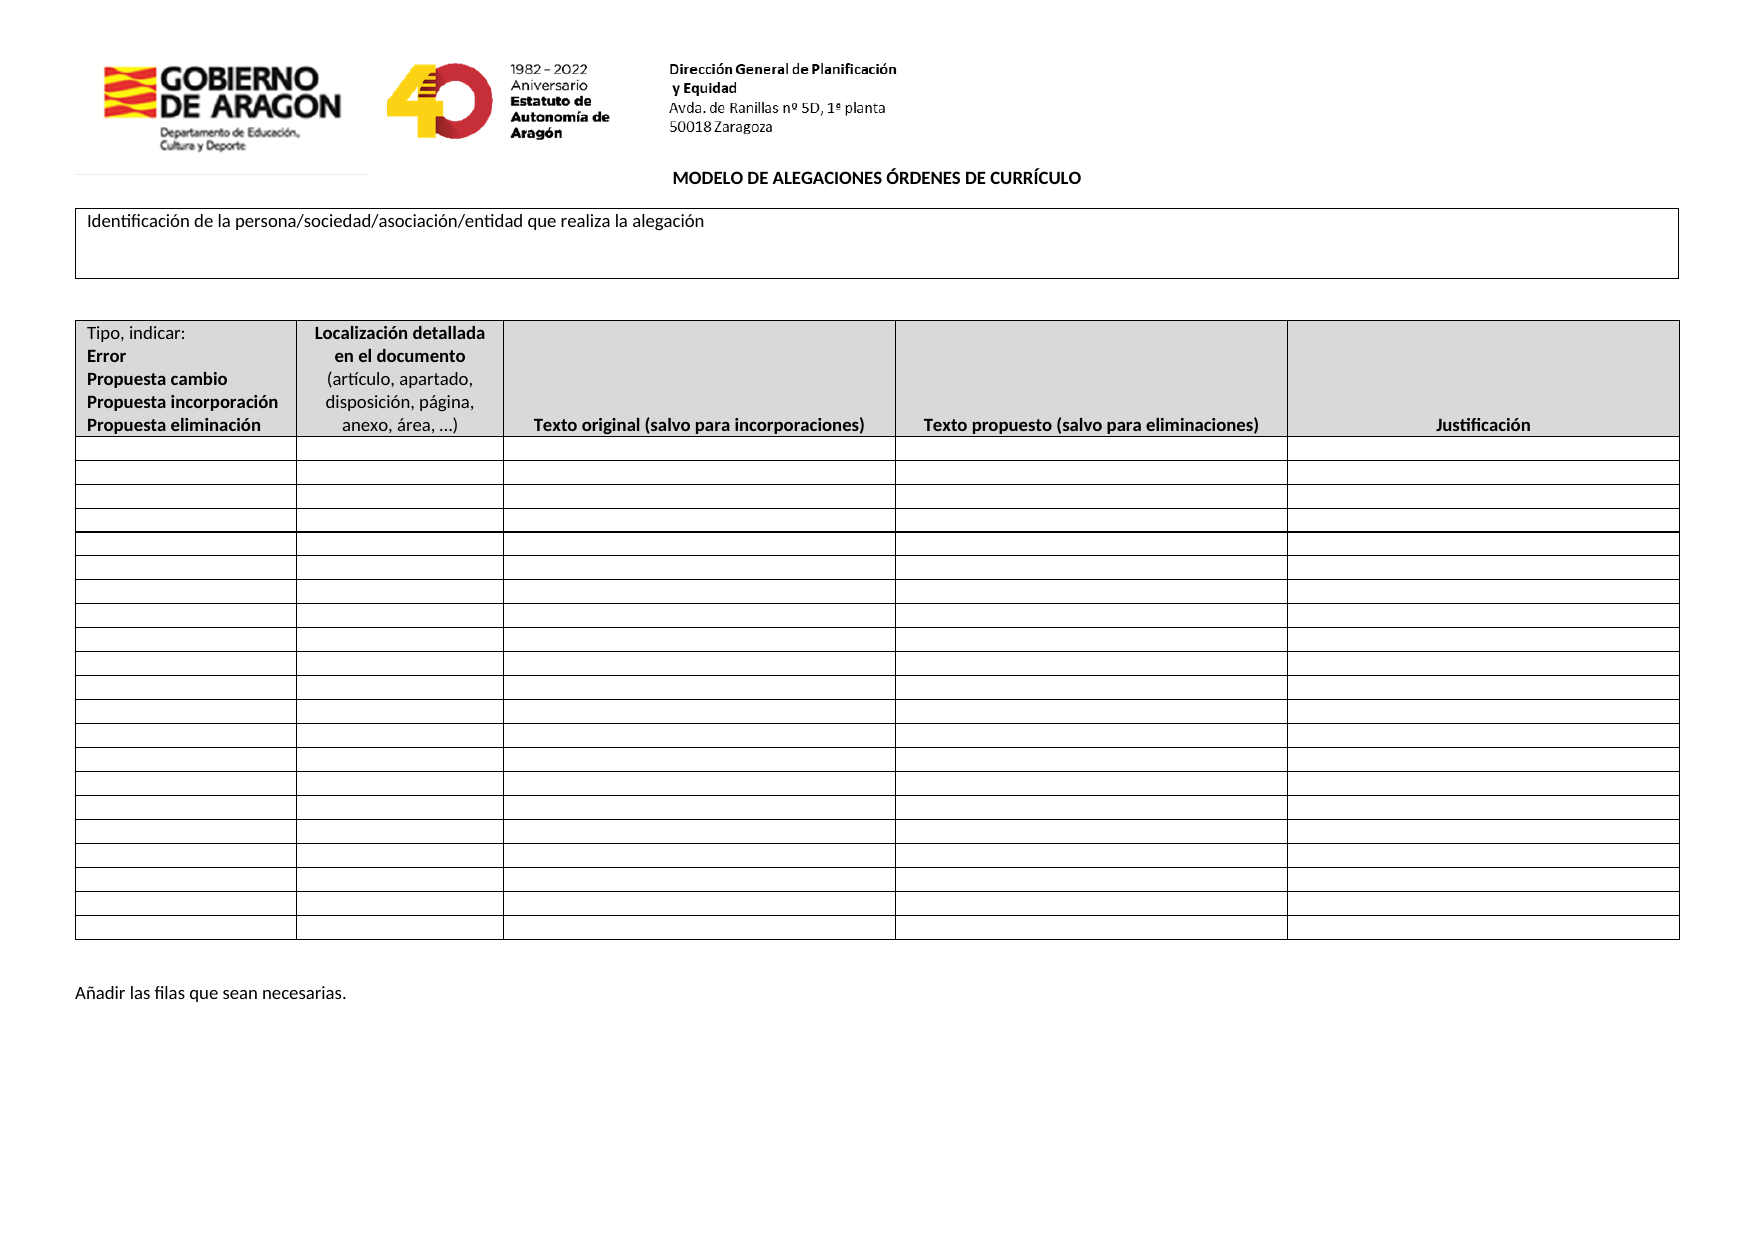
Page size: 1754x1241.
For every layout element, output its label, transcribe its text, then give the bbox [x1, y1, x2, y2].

table_cell [297, 844, 503, 867]
table_cell [1288, 676, 1679, 699]
table_cell [896, 604, 1287, 627]
table_cell [504, 556, 895, 579]
table_cell [504, 485, 895, 507]
table_cell [76, 461, 296, 483]
table_cell [297, 533, 503, 555]
table_cell [504, 700, 895, 723]
table_cell [504, 844, 895, 867]
table_cell [1288, 580, 1679, 603]
table_cell [896, 580, 1287, 603]
table_cell [896, 485, 1287, 507]
table_cell [1288, 700, 1679, 723]
text Añadir las filas que sean necesarias. [75, 981, 1679, 1004]
table_cell [76, 844, 296, 867]
table_cell [896, 748, 1287, 771]
table_cell [504, 724, 895, 747]
table_cell [297, 461, 503, 483]
table_cell [297, 892, 503, 915]
table_cell [297, 700, 503, 723]
table_cell [1288, 844, 1679, 867]
table_cell [76, 820, 296, 843]
table_cell [896, 628, 1287, 651]
table_cell [297, 916, 503, 939]
table_cell [76, 652, 296, 675]
table_header Justificación [1288, 321, 1679, 436]
table_cell [896, 509, 1287, 531]
table_cell [76, 772, 296, 795]
table_cell [504, 748, 895, 771]
table_cell [1288, 628, 1679, 651]
table_cell [1288, 820, 1679, 843]
table_cell [504, 628, 895, 651]
table_cell [504, 772, 895, 795]
table_cell [1288, 748, 1679, 771]
table_cell [504, 533, 895, 555]
text MODELO DE ALEGACIONES ÓRDENES DE CURRÍCULO [75, 166, 1679, 189]
table_cell [504, 437, 895, 459]
table_cell [504, 652, 895, 675]
table_cell [297, 868, 503, 891]
table_cell [76, 700, 296, 723]
table_cell [1288, 892, 1679, 915]
table_cell [1288, 772, 1679, 795]
table_cell [297, 628, 503, 651]
table_cell [1288, 437, 1679, 459]
table_cell [1288, 461, 1679, 483]
table_cell [76, 485, 296, 507]
table_cell [76, 916, 296, 939]
table_cell [1288, 724, 1679, 747]
table_cell [297, 604, 503, 627]
table_cell [76, 796, 296, 819]
table_cell [896, 916, 1287, 939]
table_cell [504, 916, 895, 939]
picture [75, 32, 961, 166]
table_cell [297, 580, 503, 603]
table_cell [504, 604, 895, 627]
table_header Texto original (salvo para incorporaciones) [504, 321, 895, 436]
table_cell [504, 868, 895, 891]
table_cell [76, 580, 296, 603]
table_header Identificación de la persona/sociedad/asociación/entidad que realiza la alegación [76, 209, 1678, 278]
table_cell [76, 556, 296, 579]
table_cell [896, 676, 1287, 699]
table_cell [297, 820, 503, 843]
table_cell [1288, 916, 1679, 939]
table_cell [896, 652, 1287, 675]
table_cell [76, 628, 296, 651]
table_cell [297, 437, 503, 459]
table_cell [896, 556, 1287, 579]
table_cell [896, 461, 1287, 483]
table_cell [297, 556, 503, 579]
table_cell [896, 772, 1287, 795]
table_cell [297, 676, 503, 699]
table_cell [896, 533, 1287, 555]
table_cell [1288, 556, 1679, 579]
table_cell [76, 892, 296, 915]
table_cell [896, 700, 1287, 723]
table_cell [896, 437, 1287, 459]
table_cell [896, 724, 1287, 747]
table_cell [76, 509, 296, 531]
table_cell [504, 820, 895, 843]
table_cell [76, 676, 296, 699]
table_cell [297, 724, 503, 747]
table_cell [297, 652, 503, 675]
table_cell [1288, 796, 1679, 819]
table_cell [504, 676, 895, 699]
table_header Tipo, indicar: Error Propuesta cambio Propuesta incorporación Propuesta eliminación [76, 321, 296, 436]
table_cell [76, 604, 296, 627]
table_cell [76, 437, 296, 459]
table_cell [504, 580, 895, 603]
table_cell [1288, 509, 1679, 531]
table_cell [1288, 604, 1679, 627]
table_cell [504, 892, 895, 915]
table_cell [297, 748, 503, 771]
table_cell [896, 796, 1287, 819]
table_cell [297, 796, 503, 819]
table_header Localización detallada en el documento (artículo, apartado, disposición, página, anexo, área, …) [297, 321, 503, 436]
table_cell [297, 772, 503, 795]
table_cell [76, 724, 296, 747]
table_cell [1288, 485, 1679, 507]
table_cell [896, 892, 1287, 915]
table_cell [1288, 868, 1679, 891]
table_cell [896, 868, 1287, 891]
table_cell [76, 533, 296, 555]
table_cell [297, 485, 503, 507]
table_cell [1288, 652, 1679, 675]
table_cell [896, 844, 1287, 867]
table_cell [896, 820, 1287, 843]
table_cell [504, 461, 895, 483]
table_cell [76, 868, 296, 891]
table_cell [504, 509, 895, 531]
table_cell [297, 509, 503, 531]
table_cell [1288, 533, 1679, 555]
table_cell [76, 748, 296, 771]
table_cell [504, 796, 895, 819]
table_header Texto propuesto (salvo para eliminaciones) [896, 321, 1287, 436]
